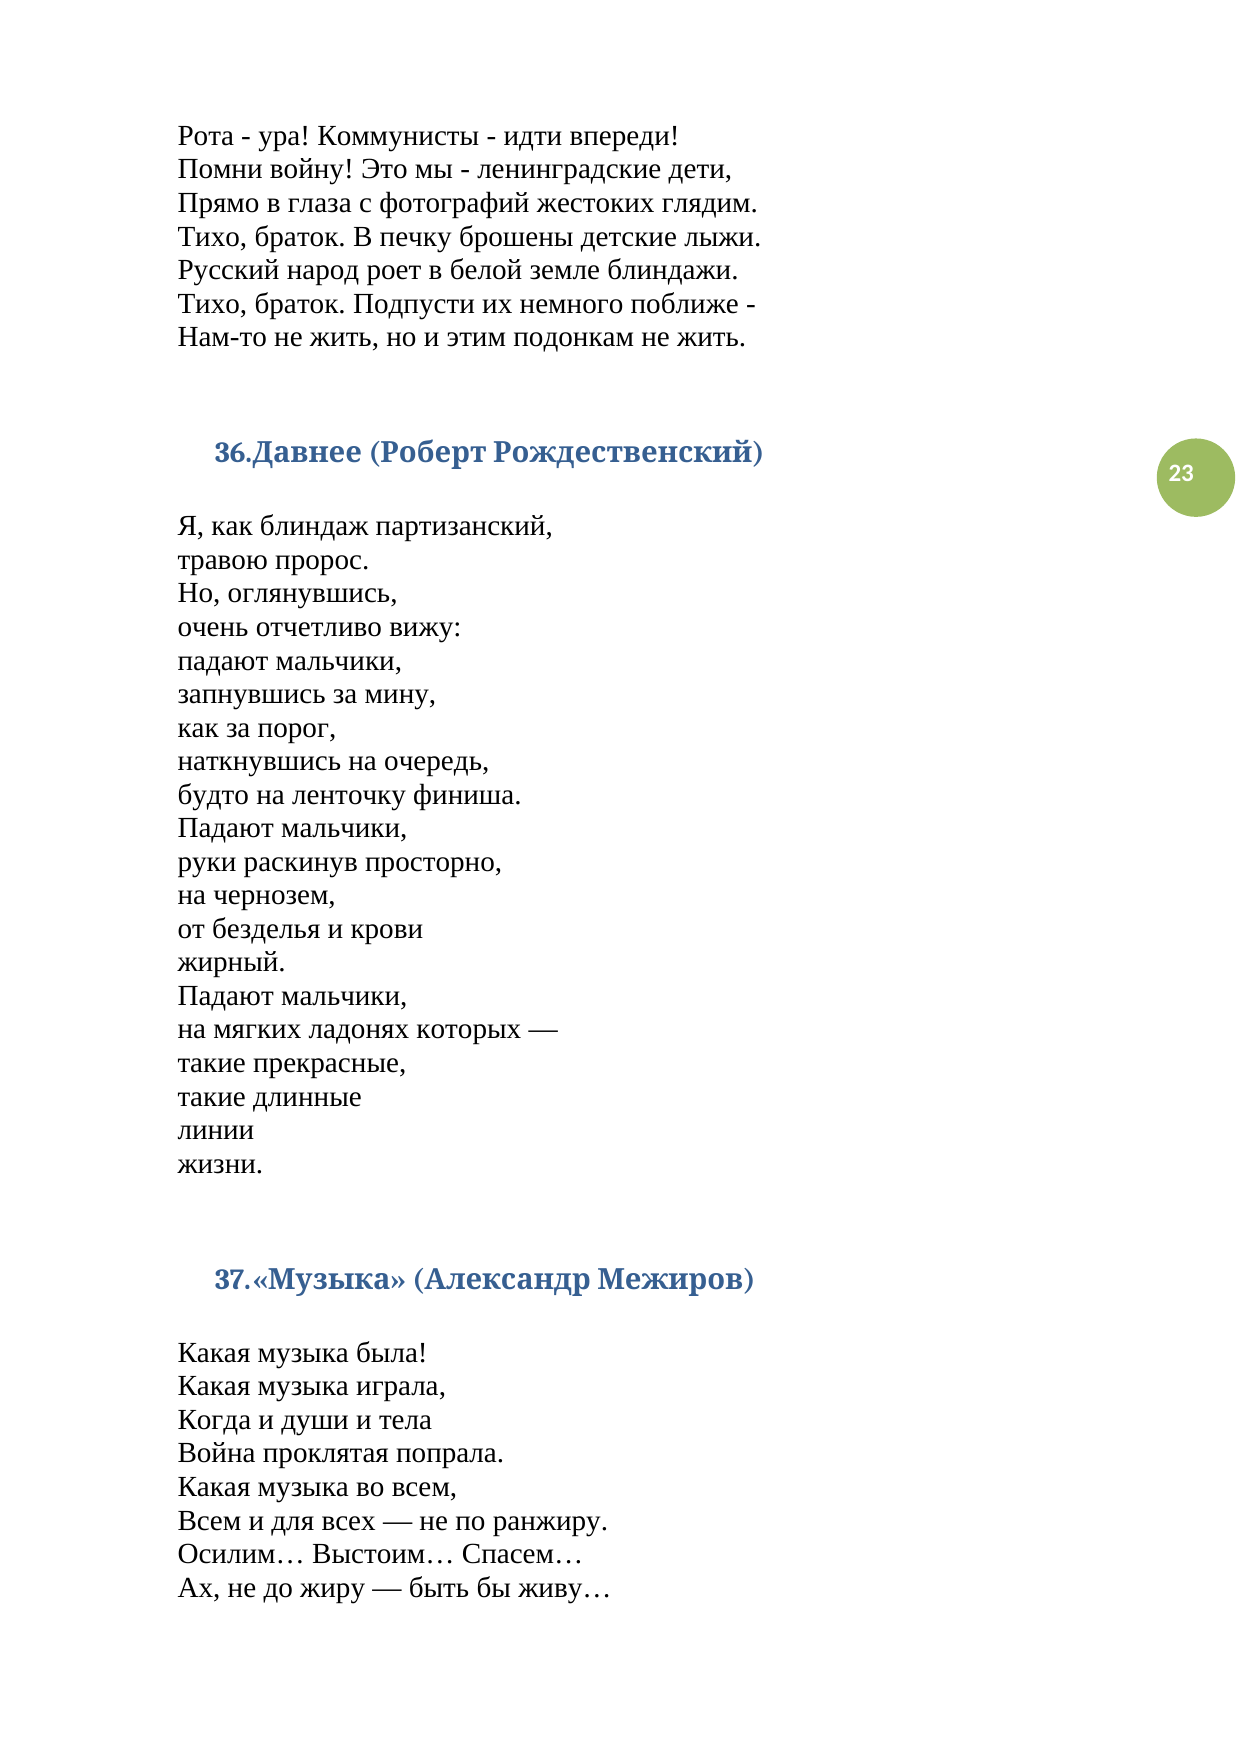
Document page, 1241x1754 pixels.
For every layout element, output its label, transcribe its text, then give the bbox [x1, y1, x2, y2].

text Какая музыка была! [177, 1335, 1152, 1368]
text Но, оглянувшись, [177, 576, 1152, 609]
text Я, как блиндаж партизанский, [177, 508, 1152, 542]
text очень отчетливо вижу: [177, 609, 1152, 643]
text Падают мальчики, [177, 810, 1152, 844]
text жизни. [177, 1146, 1152, 1179]
text Нам-то не жить, но и этим подонкам не жить. [177, 319, 1152, 353]
text на чернозем, [177, 877, 1152, 911]
text Тихо, браток. Подпусти их немного поближе - [177, 286, 1152, 319]
text жирный. [177, 944, 1152, 978]
subtitle Давнее (Роберт Рождественский) [215, 436, 1152, 470]
text Когда и души и тела [177, 1402, 1152, 1436]
text на мягких ладонях которых — [177, 1012, 1152, 1045]
text Помни войну! Это мы - ленинградские дети, [177, 152, 1152, 185]
text травою пророс. [177, 542, 1152, 576]
text Ах, не до жиру — быть бы живу… [177, 1570, 1152, 1603]
text Прямо в глаза с фотографий жестоких глядим. [177, 185, 1152, 219]
text запнувшись за мину, [177, 676, 1152, 710]
text от безделья и крови [177, 911, 1152, 944]
text Война проклятая попрала. [177, 1436, 1152, 1469]
subtitle «Музыка» (Александр Межиров) [215, 1263, 1152, 1296]
text будто на ленточку финиша. [177, 777, 1152, 810]
text Осилим… Выстоим… Спасем… [177, 1536, 1152, 1570]
text падают мальчики, [177, 643, 1152, 676]
text как за порог, [177, 710, 1152, 743]
text руки раскинув просторно, [177, 844, 1152, 877]
text такие прекрасные, [177, 1045, 1152, 1079]
text Русский народ роет в белой земле блиндажи. [177, 252, 1152, 286]
text Рота - ура! Коммунисты - идти впереди! [177, 118, 1152, 152]
text наткнувшись на очередь, [177, 743, 1152, 777]
text линии [177, 1112, 1152, 1146]
text такие длинные [177, 1079, 1152, 1112]
text Какая музыка играла, [177, 1368, 1152, 1402]
text Тихо, браток. В печку брошены детские лыжи. [177, 219, 1152, 252]
text Падают мальчики, [177, 978, 1152, 1012]
text Какая музыка во всем, [177, 1469, 1152, 1503]
text Всем и для всех — не по ранжиру. [177, 1503, 1152, 1536]
